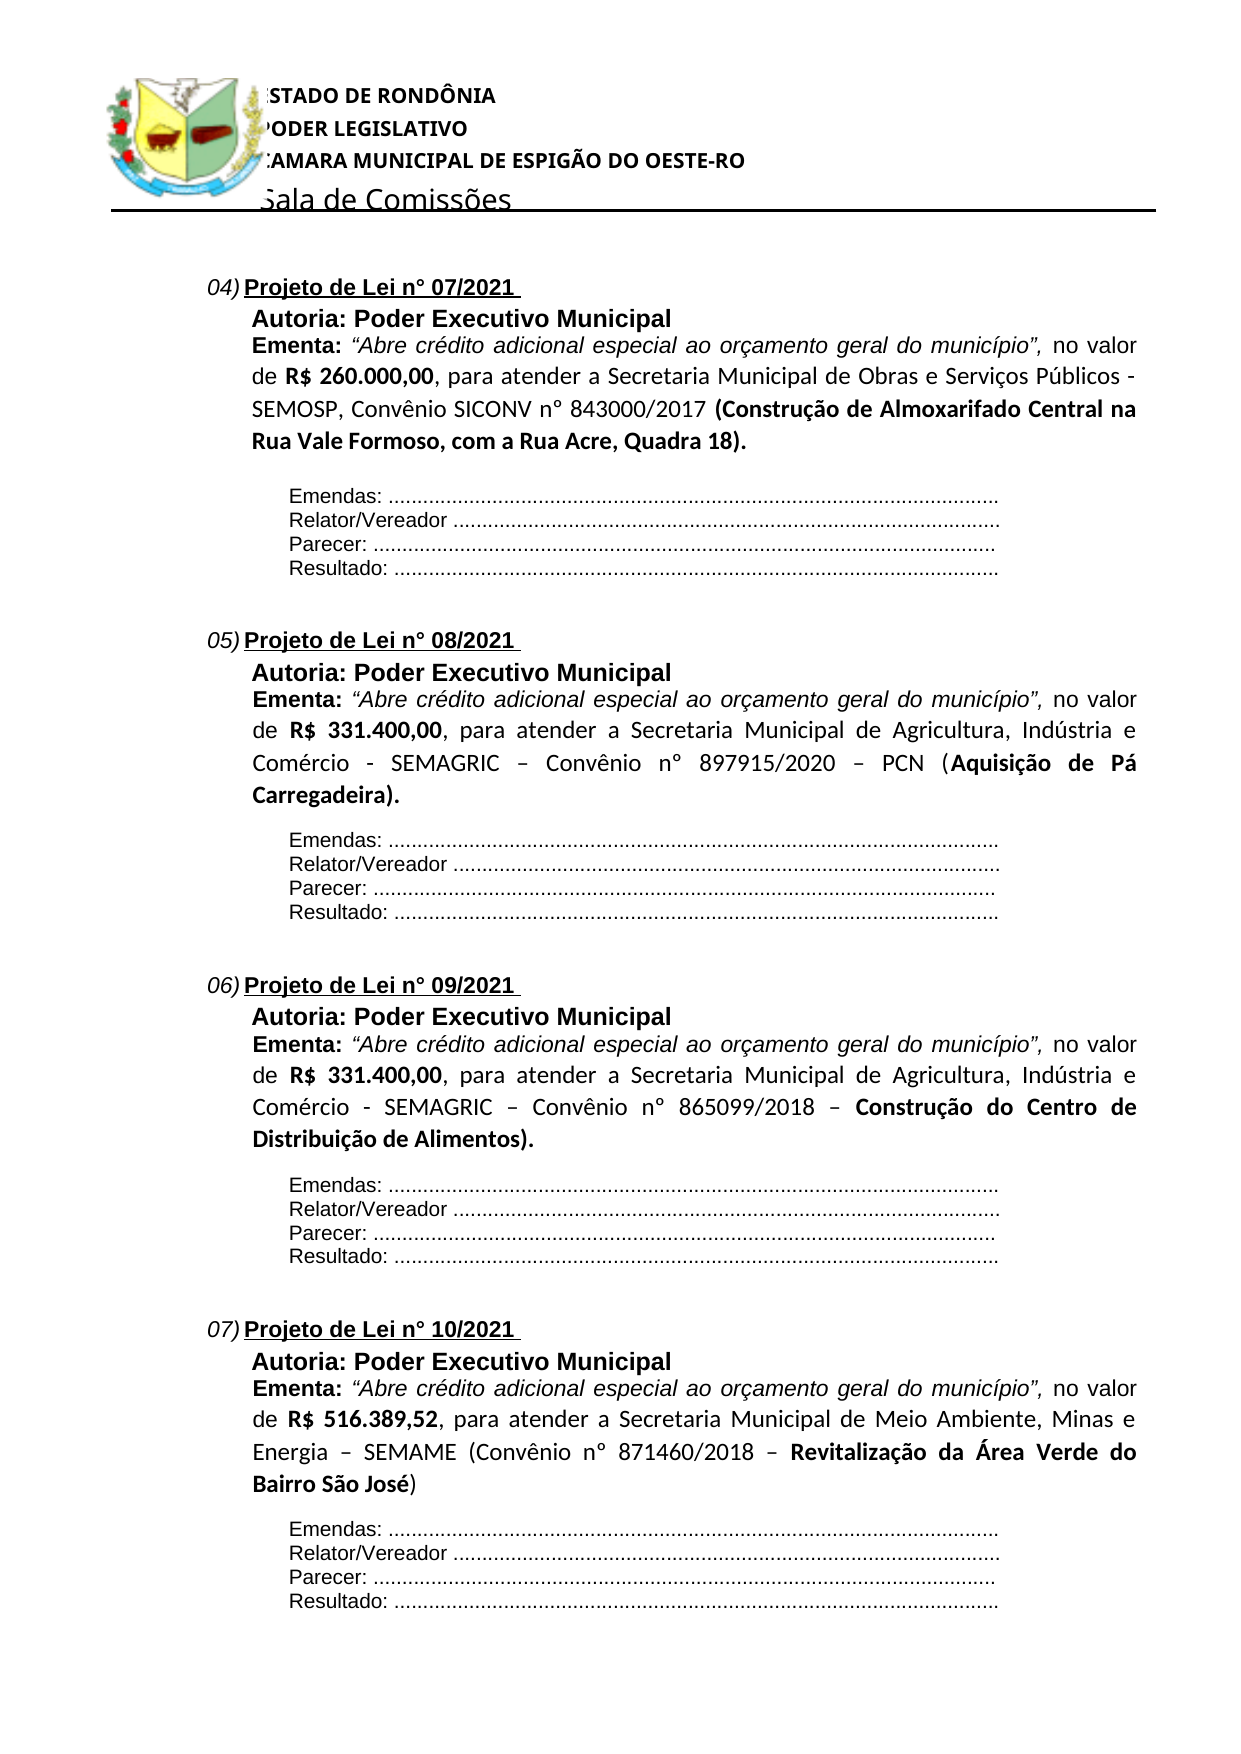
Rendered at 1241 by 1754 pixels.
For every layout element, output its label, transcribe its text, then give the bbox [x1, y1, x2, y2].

text Parecer: ............................................................................................................ [288, 532, 1137, 556]
text Emendas: .......................................................................................................... [288, 484, 1137, 508]
list Ementa: “Abre crédito adicional especial ao orçamento geral do município”, no valor de R$ 516.389,52, para atender a Secretaria Municipal de Meio Ambiente, Minas e Energia – SEMAME (Convênio nº 871460/2018 – Revitalização da Área Verde do Bairro São José) [252, 1375, 1137, 1498]
text Relator/Vereador ............................................................................................... [288, 1196, 1137, 1220]
text Resultado: ......................................................................................................... [288, 1244, 1137, 1268]
text Relator/Vereador ............................................................................................... [288, 852, 1137, 876]
text Relator/Vereador ............................................................................................... [288, 1541, 1137, 1565]
list Projeto de Lei n° 07/2021 [207, 273, 1137, 300]
text Resultado: ......................................................................................................... [288, 900, 1137, 924]
text Parecer: ............................................................................................................ [288, 1220, 1137, 1244]
text Emendas: .......................................................................................................... [288, 828, 1137, 852]
text Parecer: ............................................................................................................ [288, 876, 1137, 900]
text Autoria: Poder Executivo Municipal [177, 1346, 1137, 1375]
list Projeto de Lei n° 08/2021 [207, 627, 1137, 654]
text Autoria: Poder Executivo Municipal [177, 304, 1137, 332]
text Relator/Vereador ............................................................................................... [288, 508, 1137, 532]
text Parecer: ............................................................................................................ [288, 1565, 1137, 1589]
text Autoria: Poder Executivo Municipal [177, 1002, 1137, 1031]
list Ementa: “Abre crédito adicional especial ao orçamento geral do município”, no valor de R$ 331.400,00, para atender a Secretaria Municipal de Agricultura, Indústria e Comércio - SEMAGRIC – Convênio nº 865099/2018 – Construção do Centro de Distribuição de Alimentos). [252, 1031, 1137, 1154]
list Ementa: “Abre crédito adicional especial ao orçamento geral do município”, no valor de R$ 260.000,00, para atender a Secretaria Municipal de Obras e Serviços Públicos - SEMOSP, Convênio SICONV nº 843000/2017 (Construção de Almoxarifado Central na Rua Vale Formoso, com a Rua Acre, Quadra 18). [252, 332, 1137, 456]
text Autoria: Poder Executivo Municipal [177, 658, 1137, 686]
list Projeto de Lei n° 09/2021 [207, 972, 1137, 998]
list Ementa: “Abre crédito adicional especial ao orçamento geral do município”, no valor de R$ 331.400,00, para atender a Secretaria Municipal de Agricultura, Indústria e Comércio - SEMAGRIC – Convênio nº 897915/2020 – PCN (Aquisição de Pá Carregadeira). [252, 686, 1137, 810]
text Resultado: ......................................................................................................... [288, 1589, 1137, 1613]
list Projeto de Lei n° 10/2021 [207, 1316, 1137, 1343]
text Emendas: .......................................................................................................... [288, 1172, 1137, 1196]
text Resultado: ......................................................................................................... [288, 556, 1137, 579]
text Emendas: .......................................................................................................... [288, 1517, 1137, 1541]
